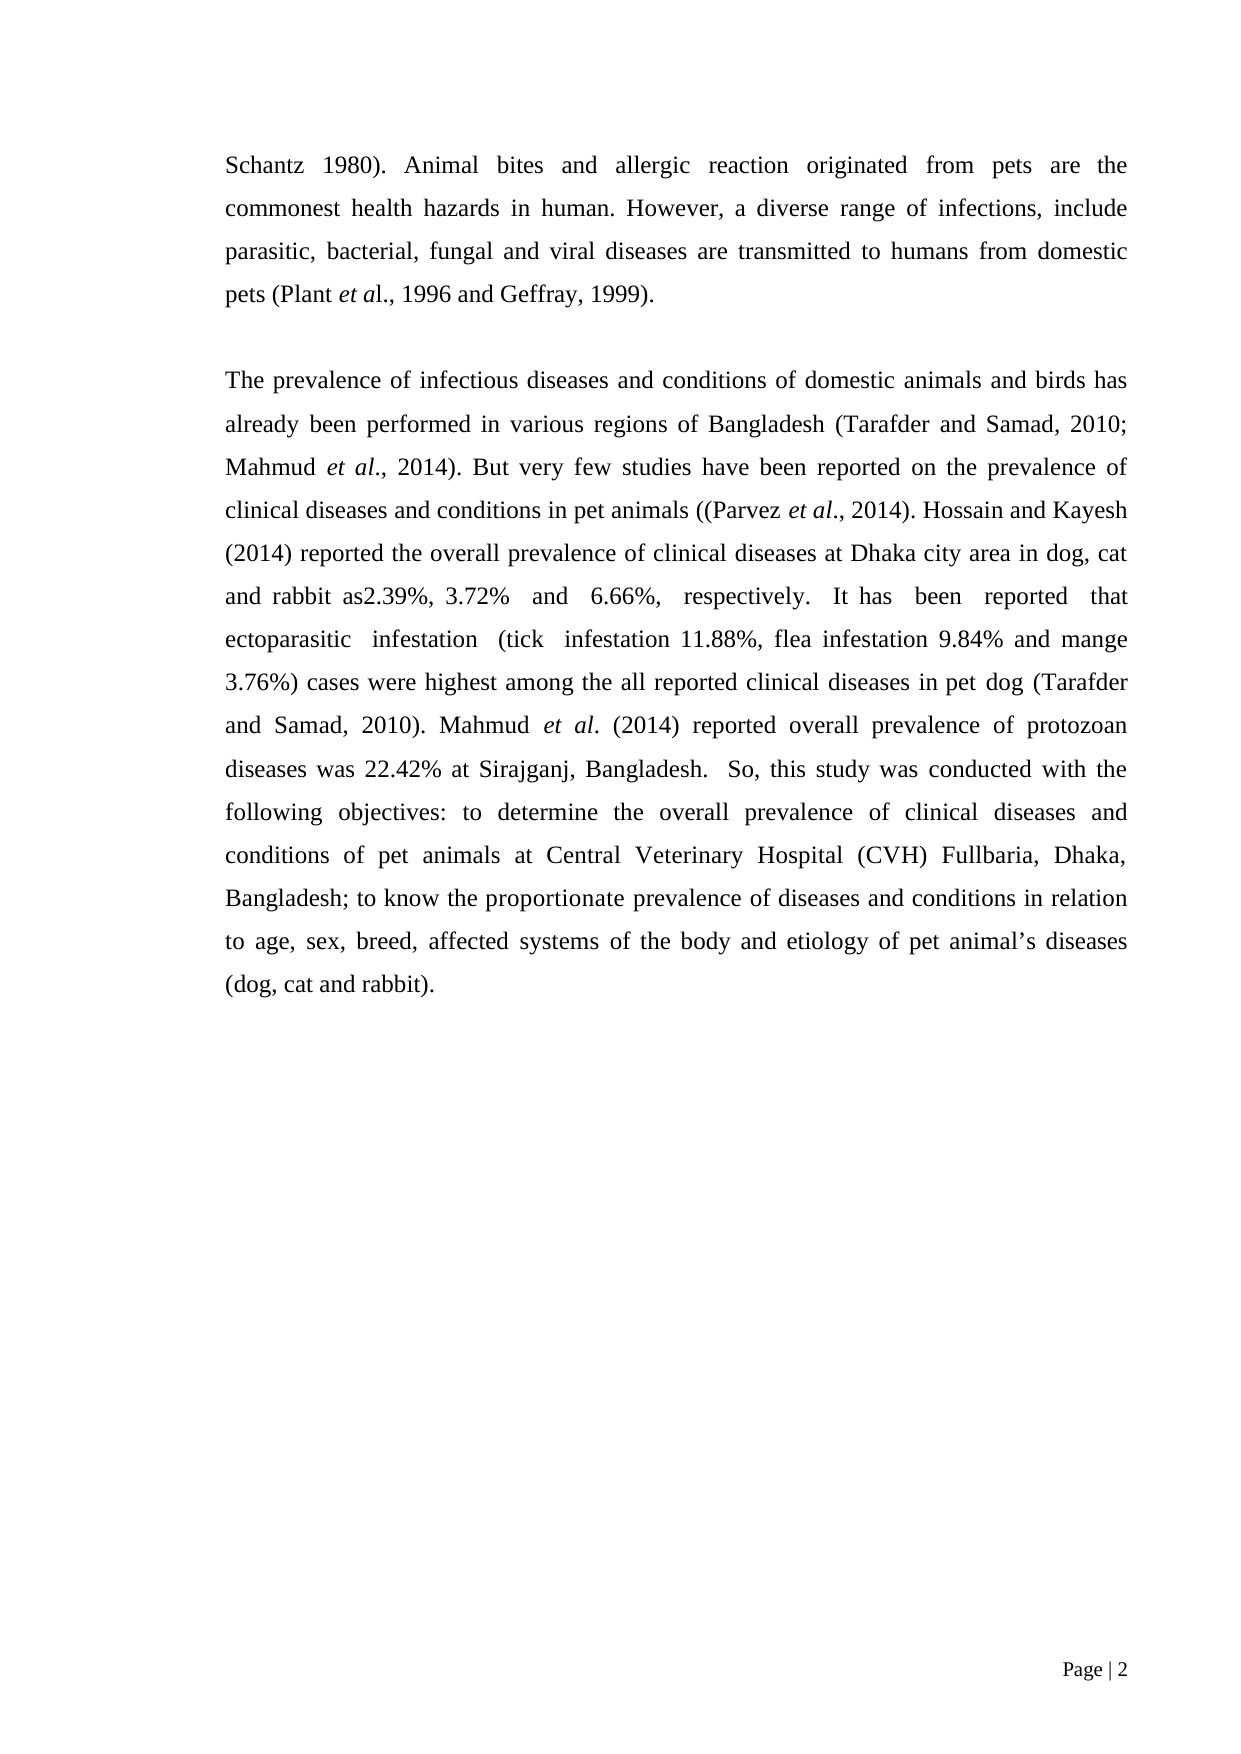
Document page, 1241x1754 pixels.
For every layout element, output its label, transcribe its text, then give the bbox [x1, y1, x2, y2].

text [225, 150, 1128, 308]
text The prevalence of infectious diseases and conditions of domestic animals and birds has already been performed in various regions of Bangladesh (Tarafder and Samad, 2010; Mahmud et al., 2014). But very few studies have been reported on the prevalence of clinical diseases and conditions in pet animals ((Parvez et al., 2014). Hossain and Kayesh (2014) reported the overall prevalence of clinical diseases at Dhaka city area in dog, cat and rabbit as2.39%, 3.72% and 6.66%, respectively. It has been reported that ectoparasitic infestation (tick infestation 11.88%, flea infestation 9.84% and mange 3.76%) cases were highest among the all reported clinical diseases in pet dog (Tarafder and Samad, 2010). Mahmud et al. (2014) reported overall prevalence of protozoan diseases was 22.42% at Sirajganj, Bangladesh. So, this study was conducted with the following objectives: to determine the overall prevalence of clinical diseases and conditions of pet animals at Central Veterinary Hospital (CVH) Fullbaria, Dhaka, Bangladesh; to know the proportionate prevalence of diseases and conditions in relation to age, sex, breed, affected systems of the body and etiology of pet animal’s diseases (dog, cat and rabbit). [225, 366, 1128, 998]
